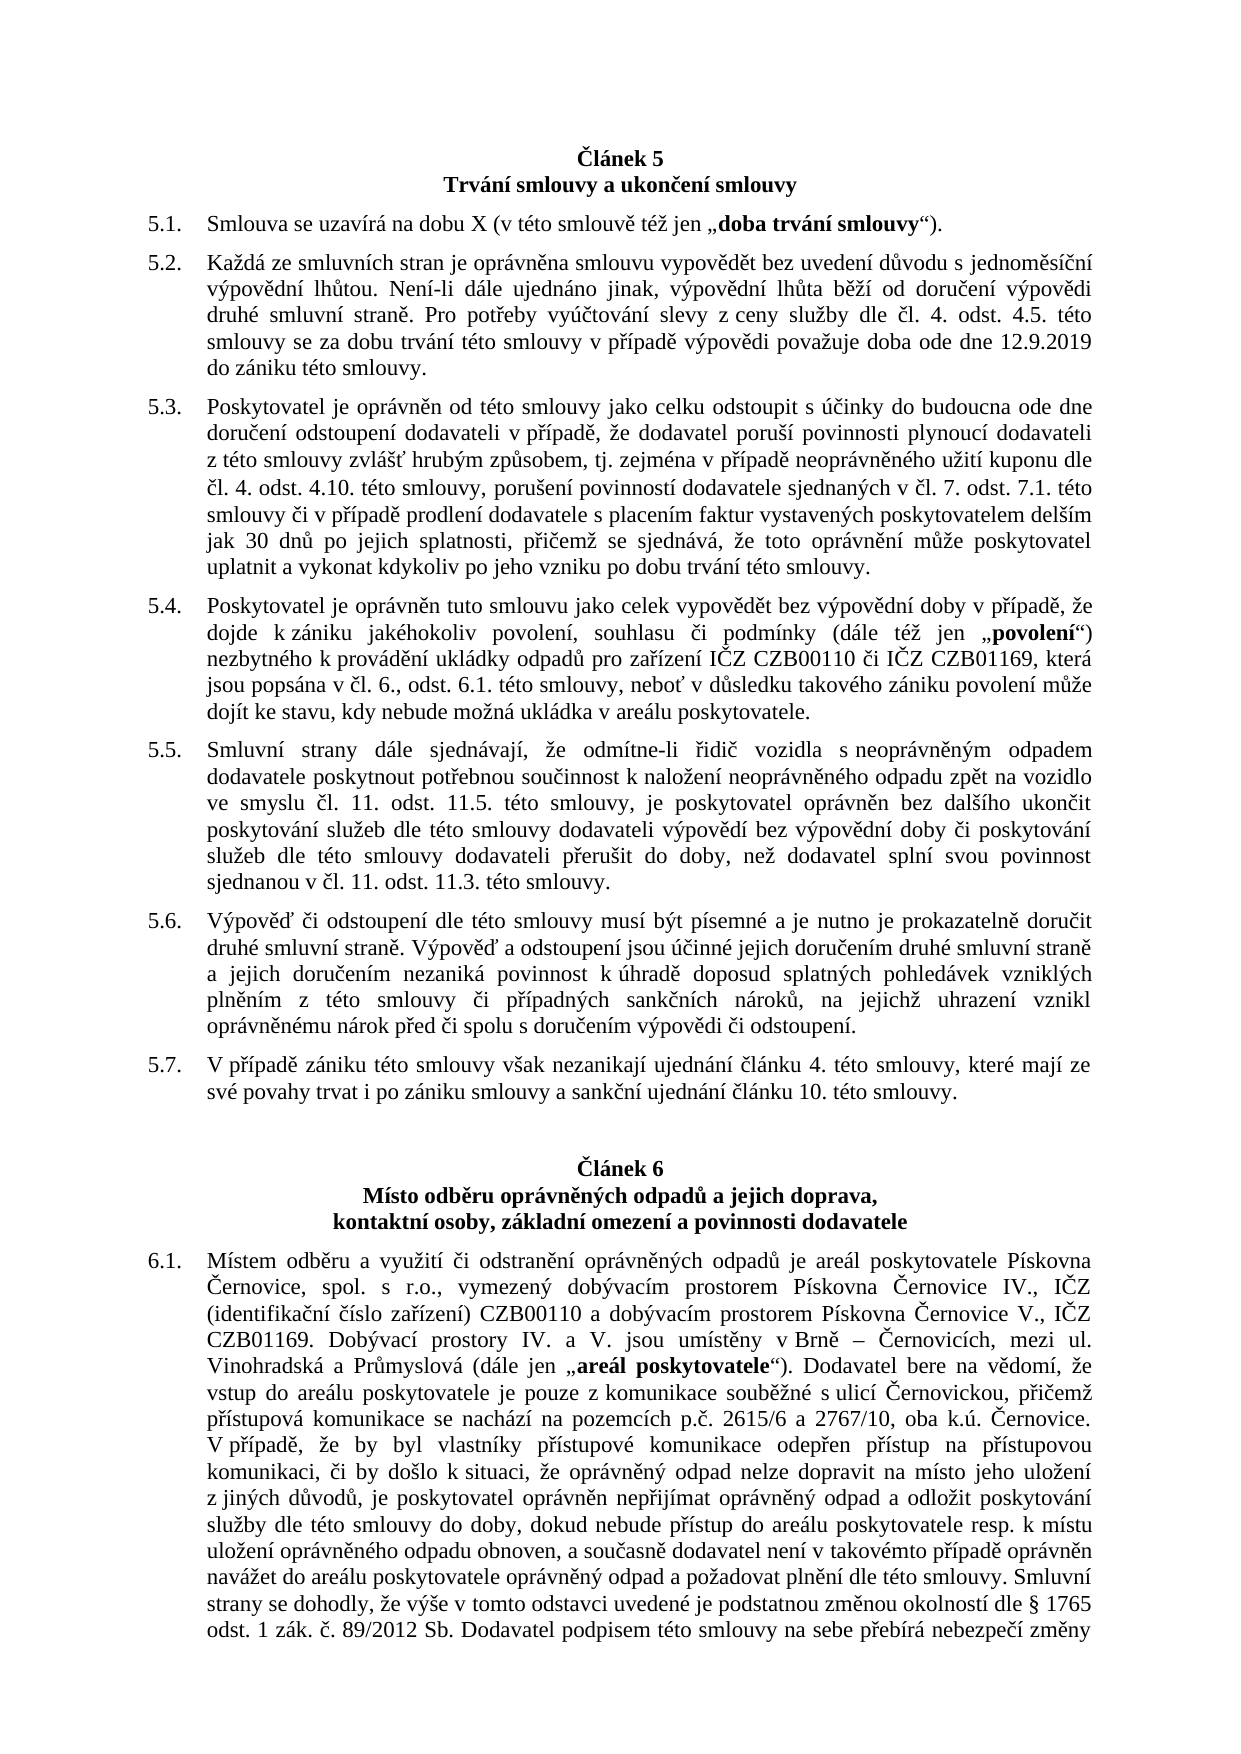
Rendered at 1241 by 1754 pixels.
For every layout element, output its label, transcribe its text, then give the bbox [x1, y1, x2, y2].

list Poskytovatel je oprávněn od této smlouvy jako celku odstoupit s účinky do budoucna ode dne doručení odstoupení dodavateli v případě, že dodavatel poruší povinnosti plynoucí dodavateli z této smlouvy zvlášť hrubým způsobem, tj. zejména v případě neoprávněného užití kuponu dle čl. 4. odst. 4.10. této smlouvy, porušení povinností dodavatele sjednaných v čl. 7. odst. 7.1. této smlouvy či v případě prodlení dodavatele s placením faktur vystavených poskytovatelem delším jak 30 dnů po jejich splatnosti, přičemž se sjednává, že toto oprávnění může poskytovatel uplatnit a vykonat kdykoliv po jeho vzniku po dobu trvání této smlouvy. [148, 393, 1093, 580]
list Poskytovatel je oprávněn tuto smlouvu jako celek vypovědět bez výpovědní doby v případě, že dojde k zániku jakéhokoliv povolení, souhlasu či podmínky (dále též jen „povolení“) nezbytného k provádění ukládky odpadů pro zařízení IČZ CZB00110 či IČZ CZB01169, která jsou popsána v čl. 6., odst. 6.1. této smlouvy, neboť v důsledku takového zániku povolení může dojít ke stavu, kdy nebude možná ukládka v areálu poskytovatele. [148, 592, 1093, 724]
subtitle Článek 5 [148, 144, 1093, 171]
subtitle kontaktní osoby, základní omezení a povinnosti dodavatele [148, 1208, 1093, 1234]
subtitle Článek 6 [148, 1156, 1093, 1182]
list V případě zániku této smlouvy však nezanikají ujednání článku 4. této smlouvy, které mají ze své povahy trvat i po zániku smlouvy a sankční ujednání článku 10. této smlouvy. [148, 1051, 1093, 1104]
list Smlouva se uzavírá na dobu X (v této smlouvě též jen „doba trvání smlouvy“). [148, 210, 1093, 236]
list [148, 1247, 1093, 1642]
subtitle Trvání smlouvy a ukončení smlouvy [148, 171, 1093, 197]
list Výpověď či odstoupení dle této smlouvy musí být písemné a je nutno je prokazatelně doručit druhé smluvní straně. Výpověď a odstoupení jsou účinné jejich doručením druhé smluvní straně a jejich doručením nezaniká povinnost k úhradě doposud splatných pohledávek vzniklých plněním z této smlouvy či případných sankčních nároků, na jejichž uhrazení vznikl oprávněnému nárok před či spolu s doručením výpovědi či odstoupení. [148, 907, 1093, 1039]
list Každá ze smluvních stran je oprávněna smlouvu vypovědět bez uvedení důvodu s jednoměsíční výpovědní lhůtou. Není-li dále ujednáno jinak, výpovědní lhůta běží od doručení výpovědi druhé smluvní straně. Pro potřeby vyúčtování slevy z ceny služby dle čl. 4. odst. 4.5. této smlouvy se za dobu trvání této smlouvy v případě výpovědi považuje doba ode dne 12.9.2019 do zániku této smlouvy. [148, 249, 1093, 380]
list Smluvní strany dále sjednávají, že odmítne-li řidič vozidla s neoprávněným odpadem dodavatele poskytnout potřebnou součinnost k naložení neoprávněného odpadu zpět na vozidlo ve smyslu čl. 11. odst. 11.5. této smlouvy, je poskytovatel oprávněn bez dalšího ukončit poskytování služeb dle této smlouvy dodavateli výpovědí bez výpovědní doby či poskytování služeb dle této smlouvy dodavateli přerušit do doby, než dodavatel splní svou povinnost sjednanou v čl. 11. odst. 11.3. této smlouvy. [148, 737, 1093, 895]
subtitle Místo odběru oprávněných odpadů a jejich doprava, [148, 1182, 1093, 1208]
